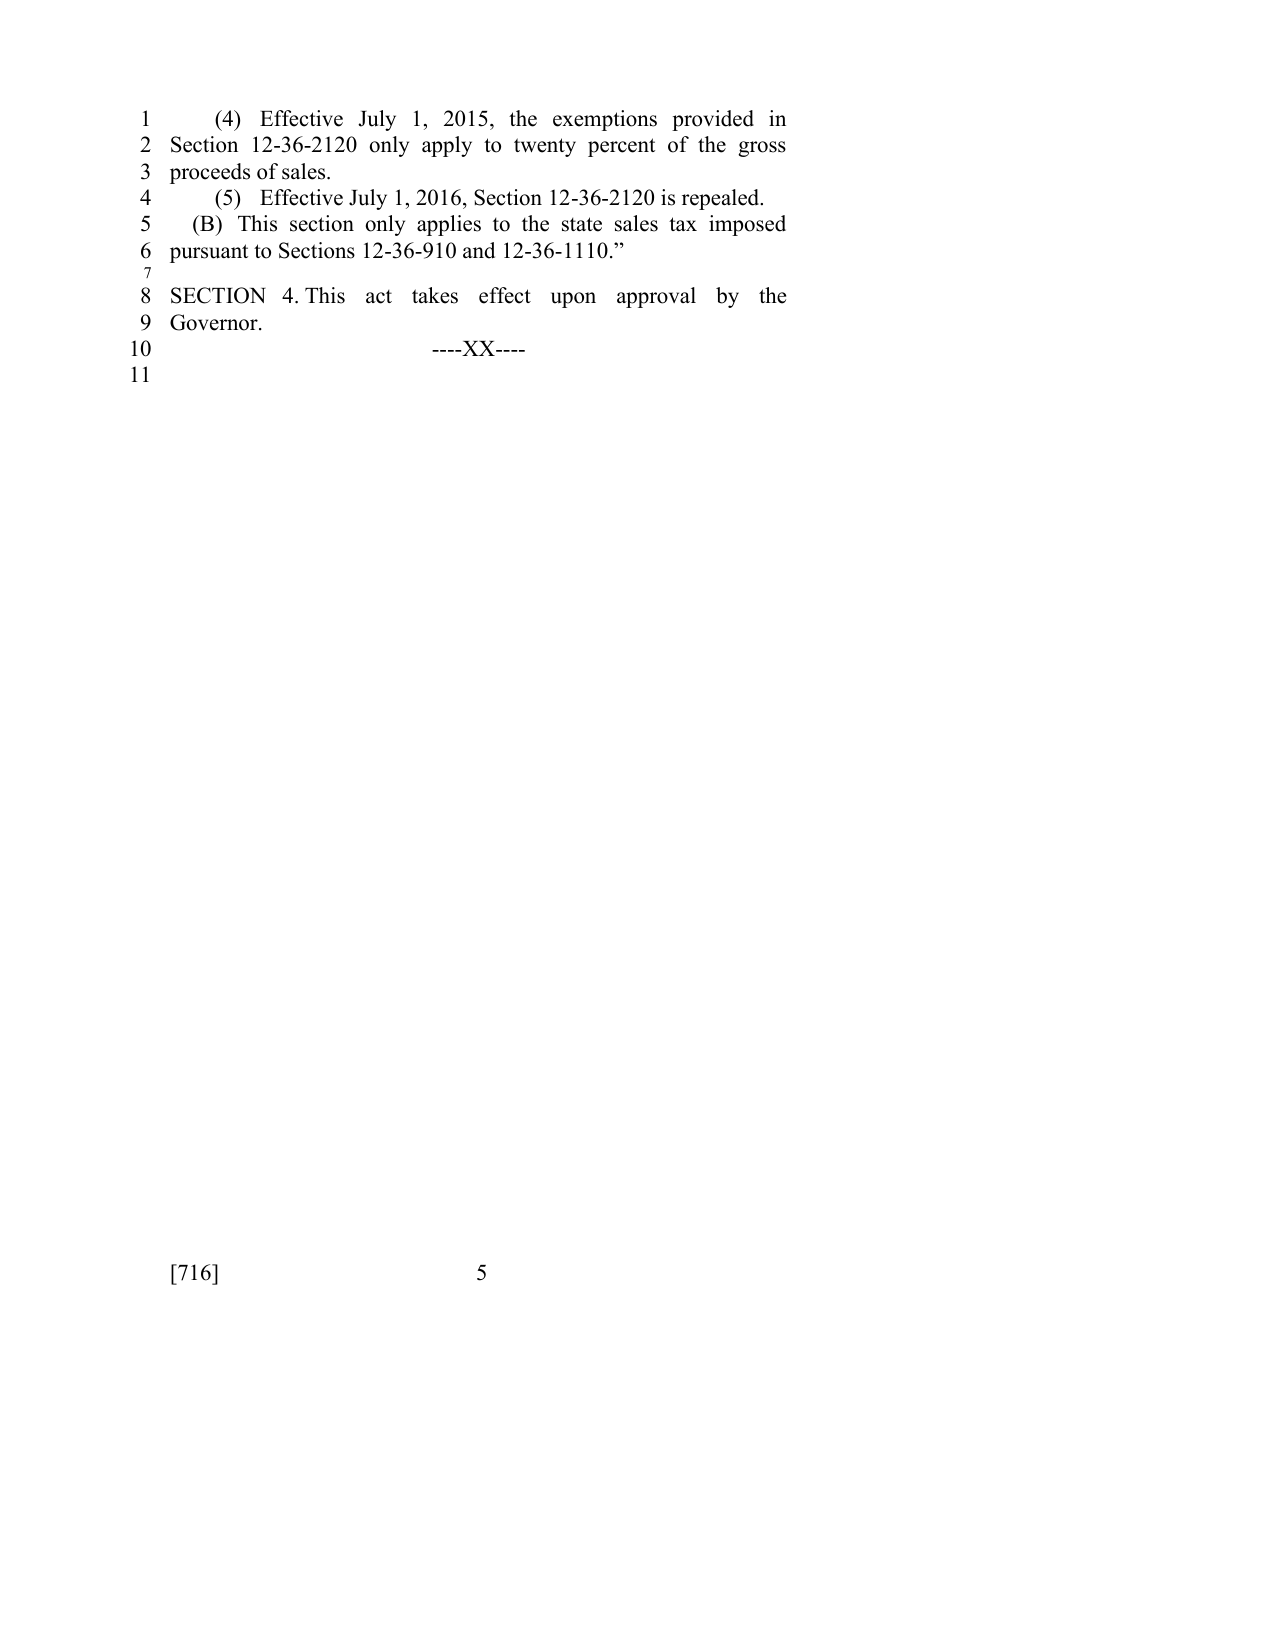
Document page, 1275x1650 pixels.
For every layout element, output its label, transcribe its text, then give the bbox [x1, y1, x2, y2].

text (4) Effective July 1, 2015, the exemptions provided in Section 12-36-2120 only apply to twenty percent of the gross proceeds of sales. [169, 105, 787, 184]
text (B) This section only applies to the state sales tax imposed pursuant to Sections 12-36-910 and 12-36-1110.” [169, 210, 787, 263]
text (5) Effective July 1, 2016, Section 12-36-2120 is repealed. [169, 184, 787, 210]
text SECTION 4. This act takes effect upon approval by the Governor. [169, 282, 787, 335]
text ----XX---- [169, 335, 787, 361]
